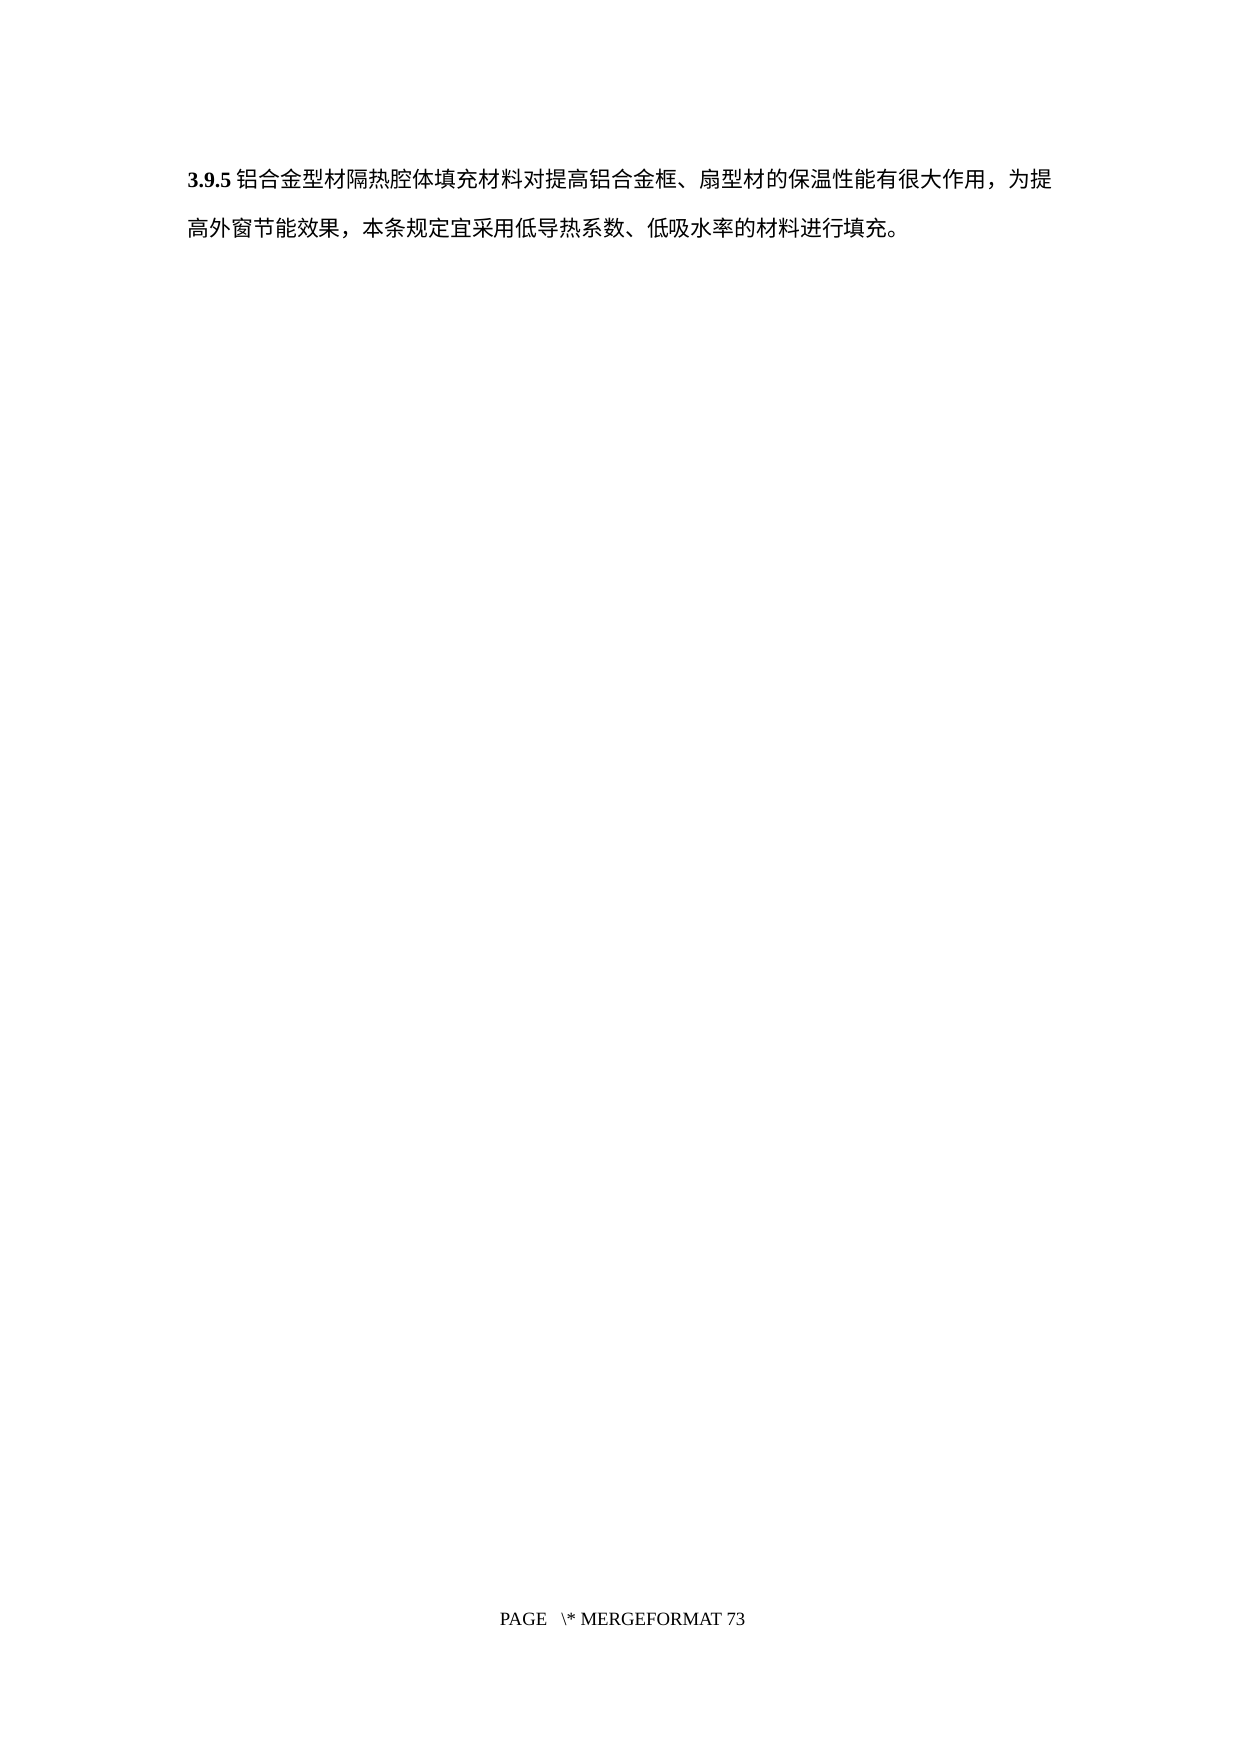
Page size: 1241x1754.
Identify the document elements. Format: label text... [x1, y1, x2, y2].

text 3.9.5铝合金型材隔热腔体填充材料对提高铝合金框、扇型材的保温性能有很大作用，为提高外窗节能效果，本条规定宜采用低导热系数、低吸水率的材料进行填充。 [187, 162, 1053, 243]
